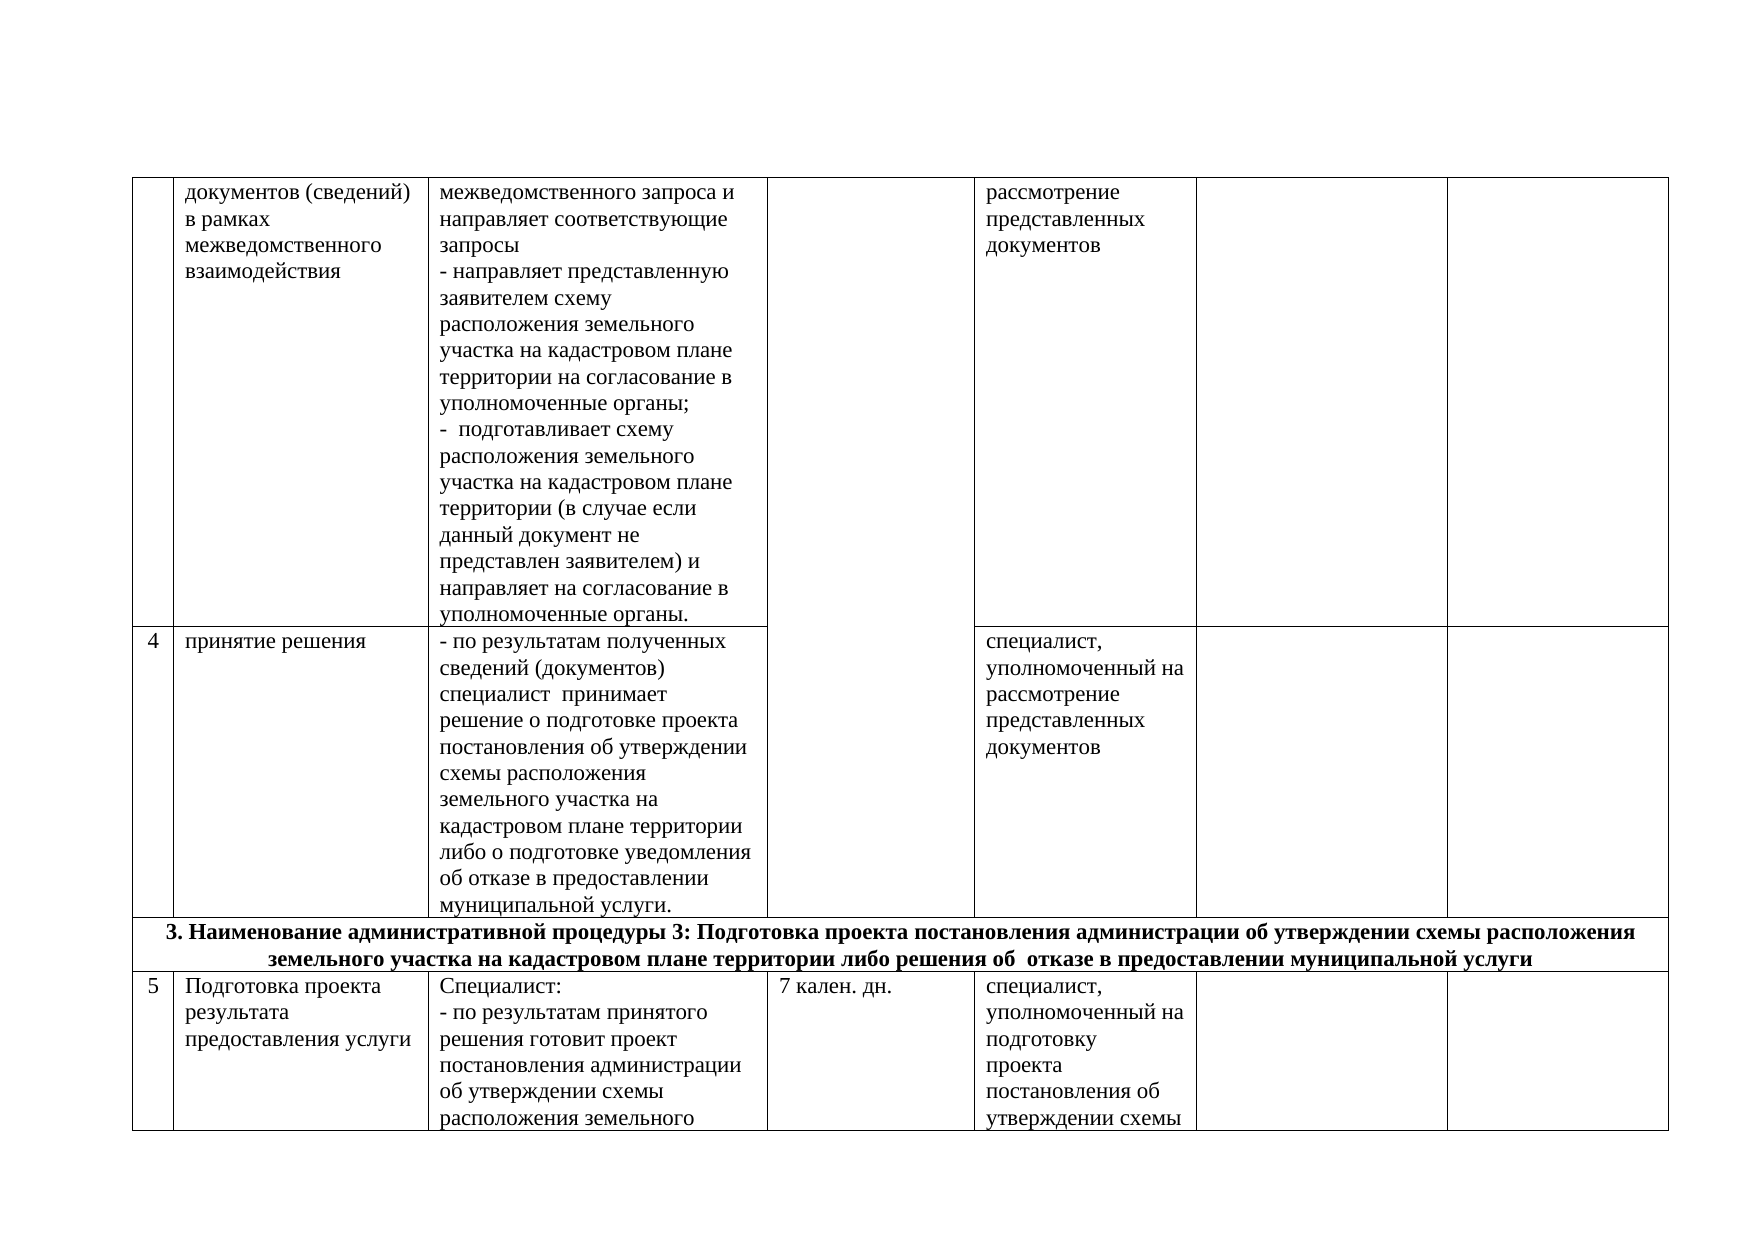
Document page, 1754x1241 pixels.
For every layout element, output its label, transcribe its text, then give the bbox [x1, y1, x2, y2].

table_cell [975, 178, 1196, 626]
table_cell [1197, 972, 1447, 1130]
table_cell 5 [133, 972, 173, 1130]
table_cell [429, 972, 767, 1130]
table_cell принятие решения [174, 627, 428, 917]
table_cell [1197, 178, 1447, 626]
table_cell 7 кален. дн. [768, 972, 974, 1130]
table_cell [1448, 178, 1668, 626]
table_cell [174, 972, 428, 1130]
table_cell [1197, 627, 1447, 917]
table_cell 4 [133, 627, 173, 917]
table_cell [429, 178, 767, 626]
table_cell 3 [133, 178, 173, 626]
table_cell [1448, 627, 1668, 917]
table_cell 3. Наименование административной процедуры 3: Подготовка проекта постановления администрации об утверждении схемы расположения земельного участка на кадастровом плане территории либо решения об отказе в предоставлении муниципальной услуги [133, 918, 1668, 971]
table_cell специалист, уполномоченный на рассмотрение представленных документов [975, 627, 1196, 917]
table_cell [174, 178, 428, 626]
table_cell [1448, 972, 1668, 1130]
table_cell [975, 972, 1196, 1130]
table_cell - по результатам полученных сведений (документов) специалист принимает решение о подготовке проекта постановления об утверждении схемы расположения земельного участка на кадастровом плане территории либо о подготовке уведомления об отказе в предоставлении муниципальной услуги. [429, 627, 767, 917]
